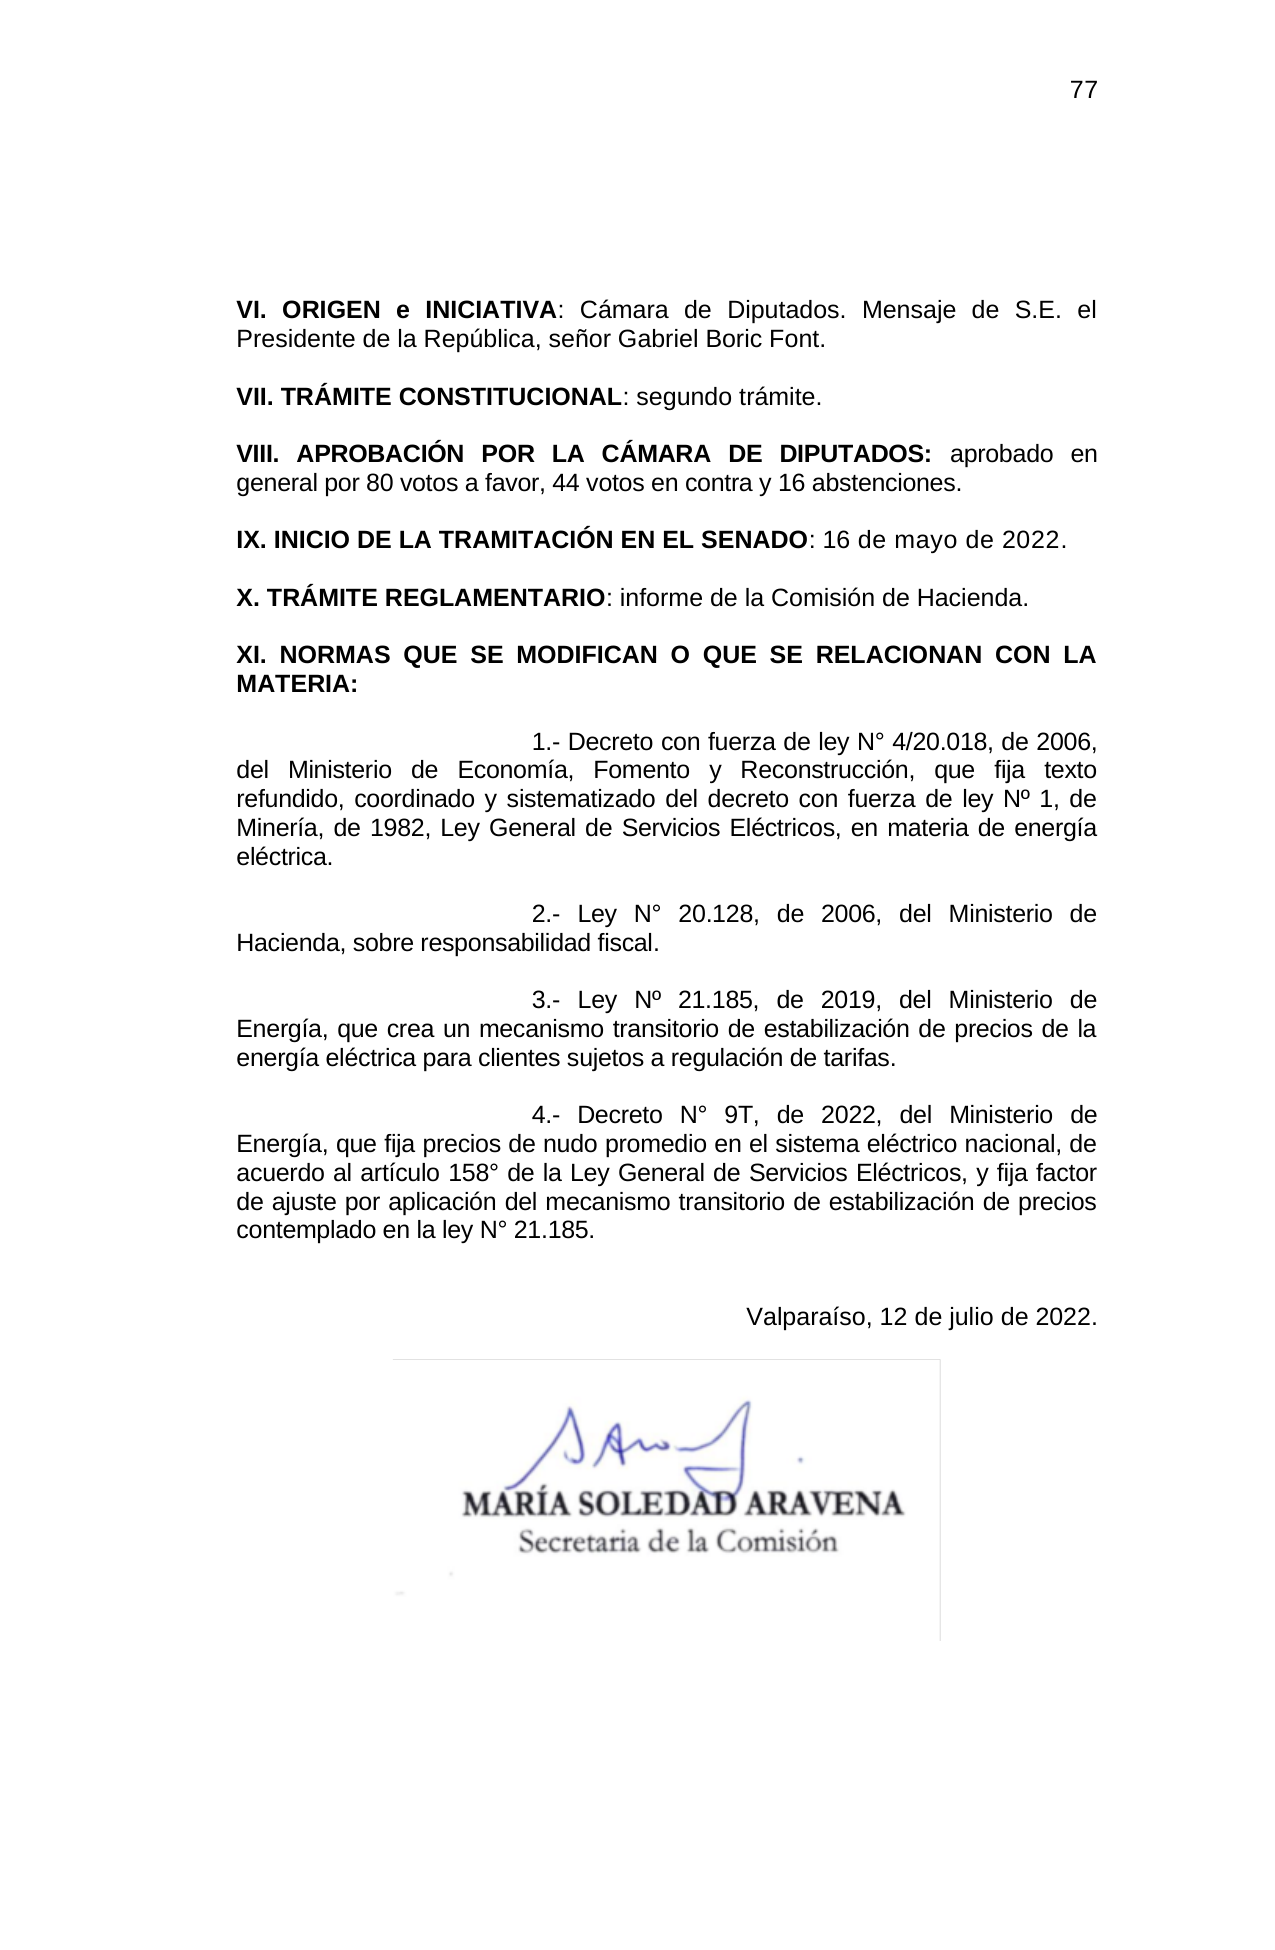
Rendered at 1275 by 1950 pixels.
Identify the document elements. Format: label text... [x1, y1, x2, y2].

picture [392, 1359, 942, 1641]
text 3.- Ley Nº 21.185, de 2019, del Ministerio de Energía, que crea un mecanismo transitorio de estabilización de precios de la energía eléctrica para clientes sujetos a regulación de tarifas. [236, 985, 1098, 1072]
text VII. TRÁMITE CONSTITUCIONAL: segundo trámite. [236, 382, 1098, 410]
text XI. NORMAS QUE SE MODIFICAN O QUE SE RELACIONAN CON LA MATERIA: [236, 640, 1098, 698]
text X. TRÁMITE REGLAMENTARIO: informe de la Comisión de Hacienda. [236, 583, 1098, 612]
text 2.- Ley N° 20.128, de 2006, del Ministerio de Hacienda, sobre responsabilidad fiscal. [236, 899, 1098, 957]
text IX. INICIO DE LA TRAMITACIÓN EN EL SENADO: 16 de mayo de 2022. [236, 525, 1098, 554]
text 4.- Decreto N° 9T, de 2022, del Ministerio de Energía, que fija precios de nudo promedio en el sistema eléctrico nacional, de acuerdo al artículo 158° de la Ley General de Servicios Eléctricos, y fija factor de ajuste por aplicación del mecanismo transitorio de estabilización de precios contemplado en la ley N° 21.185. [236, 1100, 1098, 1244]
text Valparaíso, 12 de julio de 2022. [236, 1302, 1098, 1330]
text VI. ORIGEN e INICIATIVA: Cámara de Diputados. Mensaje de S.E. el Presidente de la República, señor Gabriel Boric Font. [236, 295, 1098, 353]
text 1.- Decreto con fuerza de ley N° 4/20.018, de 2006, del Ministerio de Economía, Fomento y Reconstrucción, que fija texto refundido, coordinado y sistematizado del decreto con fuerza de ley Nº 1, de Minería, de 1982, Ley General de Servicios Eléctricos, en materia de energía eléctrica. [236, 727, 1098, 870]
text VIII. APROBACIÓN POR LA CÁMARA DE DIPUTADOS: aprobado en general por 80 votos a favor, 44 votos en contra y 16 abstenciones. [236, 439, 1098, 497]
